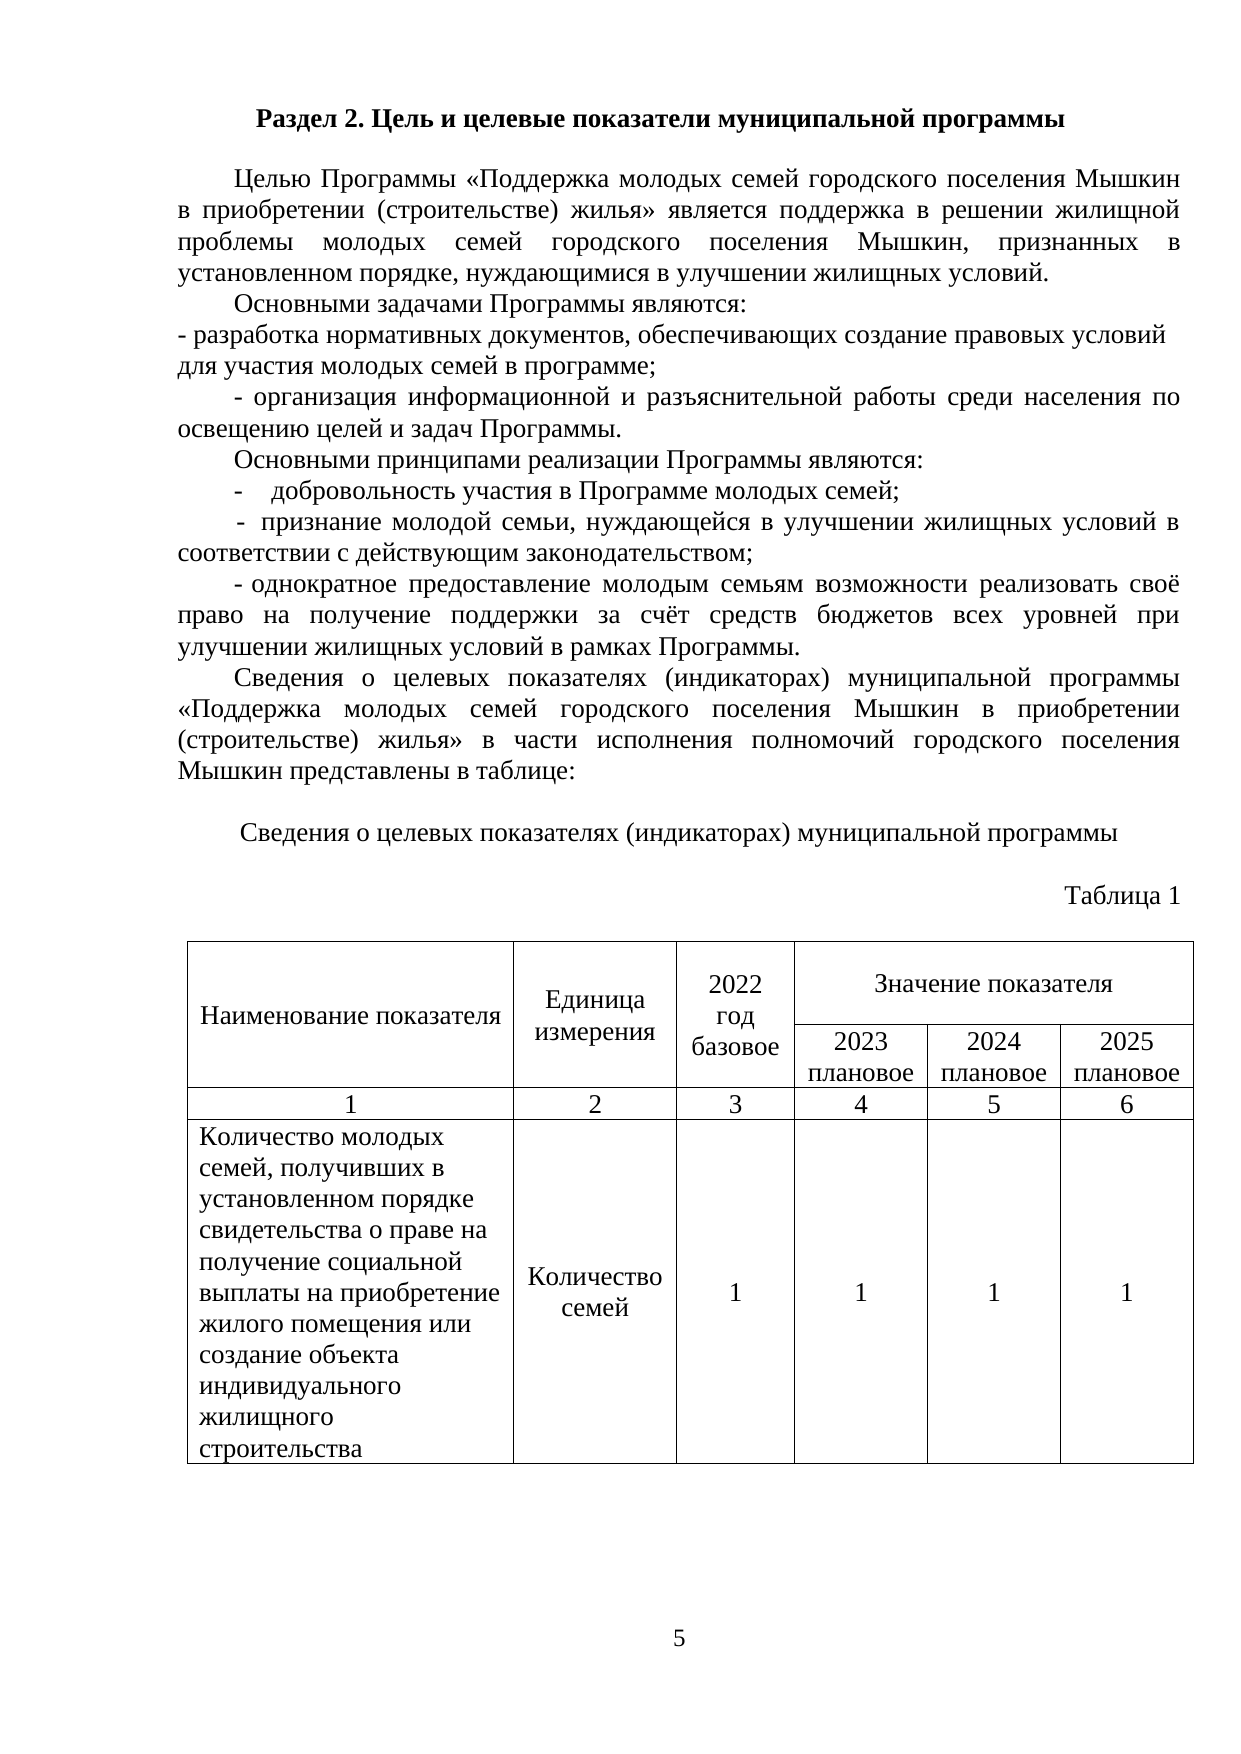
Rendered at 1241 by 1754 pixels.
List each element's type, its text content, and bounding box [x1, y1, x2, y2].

text Основными задачами Программы являются: [177, 287, 1181, 318]
table_cell Количество молодых семей, получивших в установленном порядке свидетельства о праве на получение социальной выплаты на приобретение жилого помещения или создание объекта индивидуального жилищного строительства [188, 1120, 513, 1463]
table_header Наименование показателя [188, 942, 513, 1087]
text Таблица 1 [177, 879, 1181, 910]
table_cell 2 [514, 1088, 676, 1119]
table_cell 1 [1061, 1120, 1193, 1463]
table_header Единица измерения [514, 942, 676, 1087]
table_cell 1 [188, 1088, 513, 1119]
table_cell Количество семей [514, 1120, 676, 1463]
table_cell 1 [677, 1120, 794, 1463]
text - организация информационной и разъяснительной работы среди населения по освещению целей и задач Программы. [177, 381, 1181, 443]
text Целью Программы «Поддержка молодых семей городского поселения Мышкин в приобретении (строительстве) жилья» является поддержка в решении жилищной проблемы молодых семей городского поселения Мышкин, признанных в установленном порядке, нуждающимися в улучшении жилищных условий. [177, 162, 1181, 287]
text Основными принципами реализации Программы являются: [177, 443, 1181, 474]
text Сведения о целевых показателях (индикаторах) муниципальной программы [177, 817, 1181, 848]
table_cell 1 [928, 1120, 1060, 1463]
text Сведения о целевых показателях (индикаторах) муниципальной программы «Поддержка молодых семей городского поселения Мышкин в приобретении (строительстве) жилья» в части исполнения полномочий городского поселения Мышкин представлены в таблице: [177, 661, 1181, 785]
table_cell 2023 плановое [795, 1025, 927, 1087]
table_cell 2024 плановое [928, 1025, 1060, 1087]
table_cell 2025 плановое [1061, 1025, 1193, 1087]
table_cell 4 [795, 1088, 927, 1119]
list добровольность участия в Программе молодых семей; [233, 474, 1181, 505]
table_cell 5 [928, 1088, 1060, 1119]
table_cell 1 [795, 1120, 927, 1463]
table_cell 3 [677, 1088, 794, 1119]
text - разработка нормативных документов, обеспечивающих создание правовых условий для участия молодых семей в программе; [177, 318, 1181, 381]
table_header Значение показателя [795, 942, 1193, 1024]
list признание молодой семьи, нуждающейся в улучшении жилищных условий в соответствии с действующим законодательством; [177, 505, 1181, 567]
list однократное предоставление молодым семьям возможности реализовать своё право на получение поддержки за счёт средств бюджетов всех уровней при улучшении жилищных условий в рамках Программы. [177, 567, 1181, 661]
table_cell 6 [1061, 1088, 1193, 1119]
text Раздел 2. Цель и целевые показатели муниципальной программы [121, 103, 1201, 134]
table_header 2022 год базовое [677, 942, 794, 1087]
